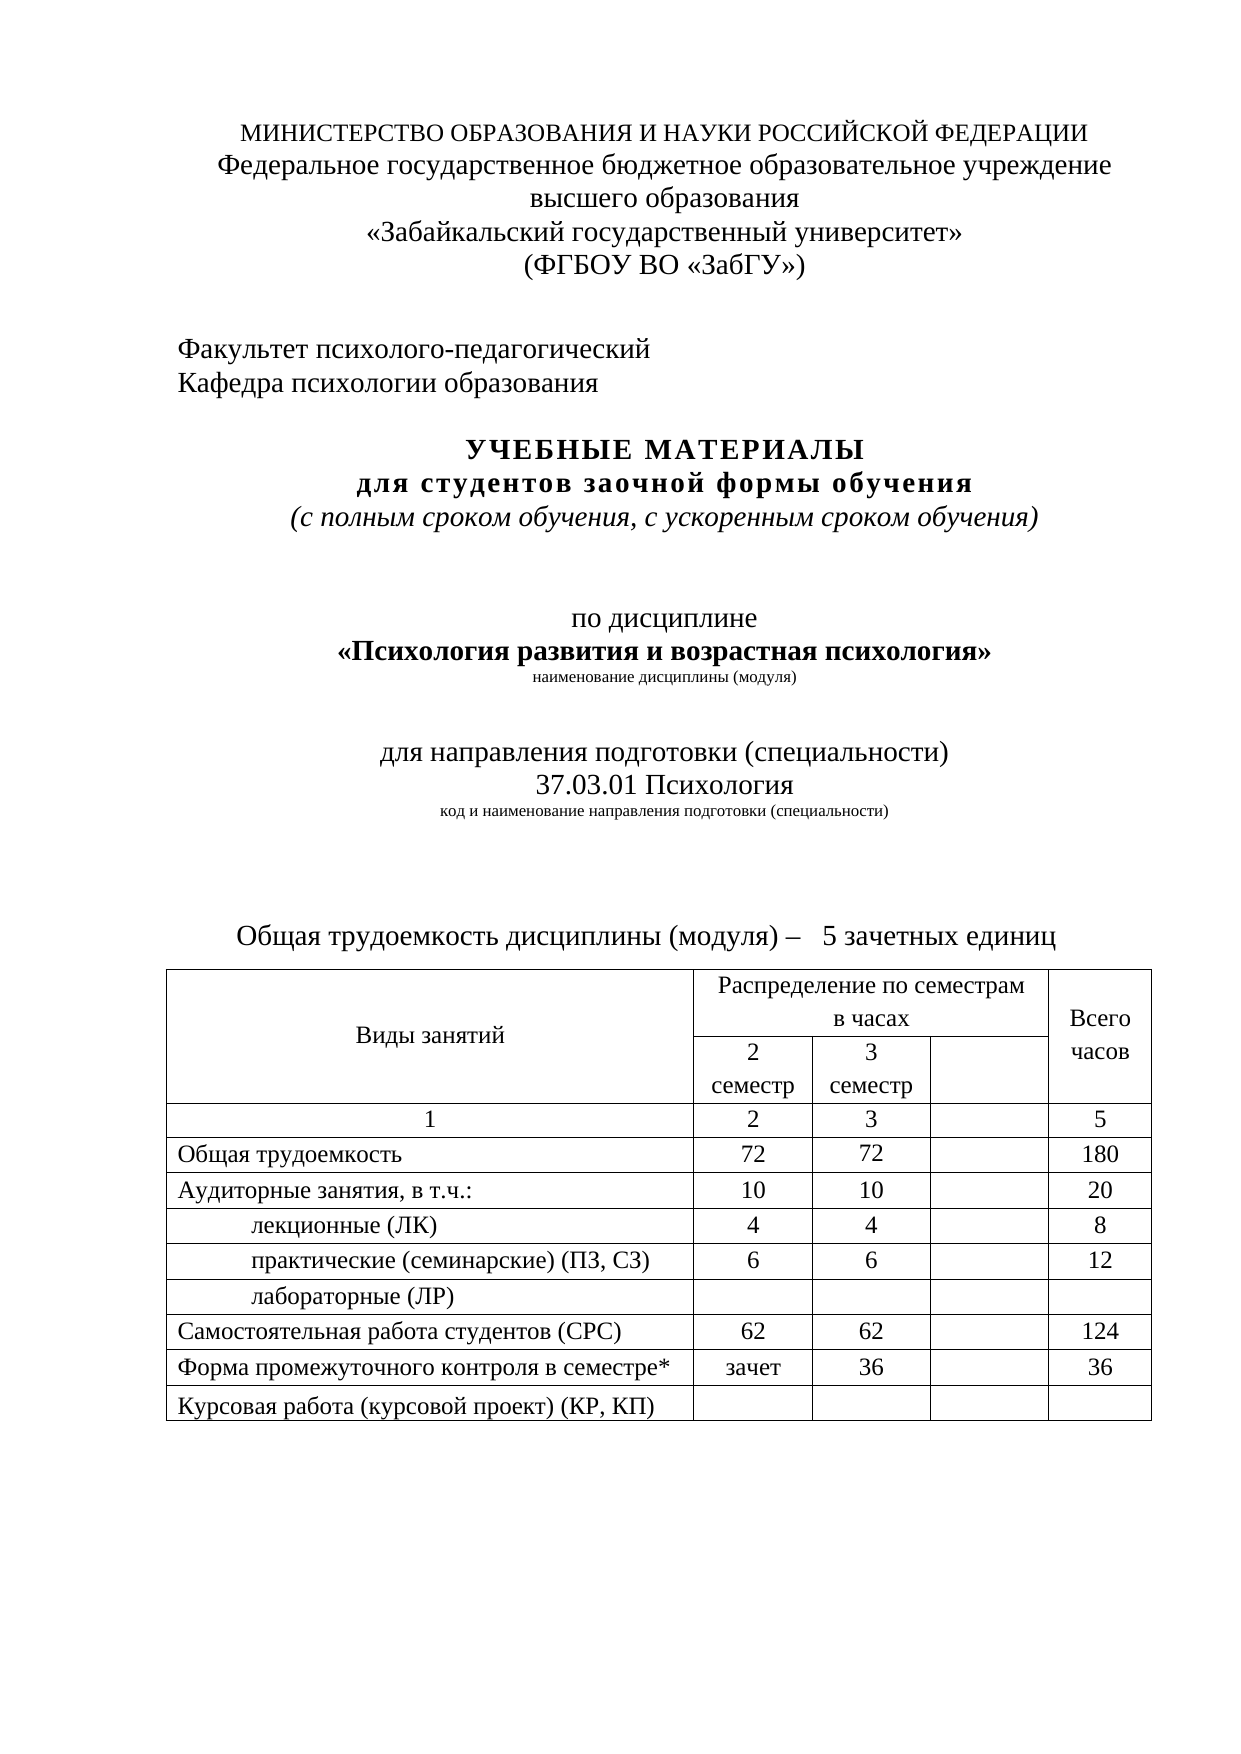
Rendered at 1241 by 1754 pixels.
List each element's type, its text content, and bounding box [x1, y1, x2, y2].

table_cell 124 [1049, 1315, 1151, 1349]
table_cell [931, 1350, 1048, 1385]
text «Психология развития и возрастная психология» [177, 633, 1152, 667]
text код и наименование направления подготовки (специальности) [177, 801, 1152, 834]
text для студентов заочной формы обучения [177, 466, 1152, 499]
table_cell лабораторные (ЛР) [167, 1280, 693, 1314]
text (ФГБОУ ВО «ЗабГУ») [177, 247, 1152, 281]
table_cell 62 [813, 1315, 930, 1349]
text Общая трудоемкость дисциплины (модуля) – 5 зачетных единиц [177, 918, 1152, 952]
table_header Виды занятий [167, 970, 693, 1103]
text УЧЕБНЫЕ МАТЕРИАЛЫ [177, 432, 1152, 466]
table_cell 2 [694, 1104, 812, 1137]
table_cell 36 [1049, 1350, 1151, 1385]
table_cell [931, 1037, 1048, 1103]
table_cell [1049, 1280, 1151, 1314]
table_cell 2 семестр [694, 1037, 812, 1103]
table_cell [931, 1138, 1048, 1172]
table_header Распределение по семестрам в часах [694, 970, 1048, 1036]
table_cell 6 [813, 1244, 930, 1278]
table_cell лекционные (ЛК) [167, 1209, 693, 1243]
table_cell [931, 1244, 1048, 1278]
table_cell практические (семинарские) (ПЗ, СЗ) [167, 1244, 693, 1278]
text высшего образования [177, 180, 1152, 214]
table_cell 5 [1049, 1104, 1151, 1137]
text Кафедра психологии образования [177, 365, 1152, 398]
table_cell Форма промежуточного контроля в семестре* [167, 1350, 693, 1385]
table_cell 12 [1049, 1244, 1151, 1278]
table_cell [813, 1280, 930, 1314]
table_cell 1 [167, 1104, 693, 1137]
table_cell 8 [1049, 1209, 1151, 1243]
table_cell [931, 1315, 1048, 1349]
table_cell 20 [1049, 1173, 1151, 1208]
table_cell [931, 1173, 1048, 1208]
table_cell Общая трудоемкость [167, 1138, 693, 1172]
table_cell 10 [694, 1173, 812, 1208]
text по дисциплине [177, 600, 1152, 633]
table_cell [931, 1280, 1048, 1314]
table_cell Курсовая работа (курсовой проект) (КР, КП) [167, 1386, 693, 1420]
text (с полным сроком обучения, с ускоренным сроком обучения) [177, 499, 1152, 533]
table_cell [1049, 1386, 1151, 1420]
text «Забайкальский государственный университет» [177, 214, 1152, 247]
table_cell 36 [813, 1350, 930, 1385]
table_cell зачет [694, 1350, 812, 1385]
text Факультет психолого-педагогический [177, 331, 1152, 365]
table_cell [931, 1104, 1048, 1137]
table_cell 180 [1049, 1138, 1151, 1172]
text 37.03.01 Психология [177, 767, 1152, 801]
text МИНИСТЕРСТВО ОБРАЗОВАНИЯ И НАУКИ РОССИЙСКОЙ ФЕДЕРАЦИИ [177, 118, 1152, 147]
table_cell 6 [694, 1244, 812, 1278]
table_cell Самостоятельная работа студентов (СРС) [167, 1315, 693, 1349]
table_cell Аудиторные занятия, в т.ч.: [167, 1173, 693, 1208]
text для направления подготовки (специальности) [177, 734, 1152, 767]
table_cell 4 [694, 1209, 812, 1243]
table_cell [694, 1386, 812, 1420]
table_cell [931, 1209, 1048, 1243]
table_cell [931, 1386, 1048, 1420]
table_cell 4 [813, 1209, 930, 1243]
table_cell 10 [813, 1173, 930, 1208]
text наименование дисциплины (модуля) [177, 667, 1152, 700]
text Федеральное государственное бюджетное образовательное учреждение [177, 147, 1152, 180]
table_cell 3 семестр [813, 1037, 930, 1103]
table_cell 62 [694, 1315, 812, 1349]
table_cell 72 [694, 1138, 812, 1172]
table_header Всего часов [1049, 970, 1151, 1103]
table_cell 3 [813, 1104, 930, 1137]
table_cell 72 [813, 1138, 930, 1172]
table_cell [813, 1386, 930, 1420]
table_cell [694, 1280, 812, 1314]
